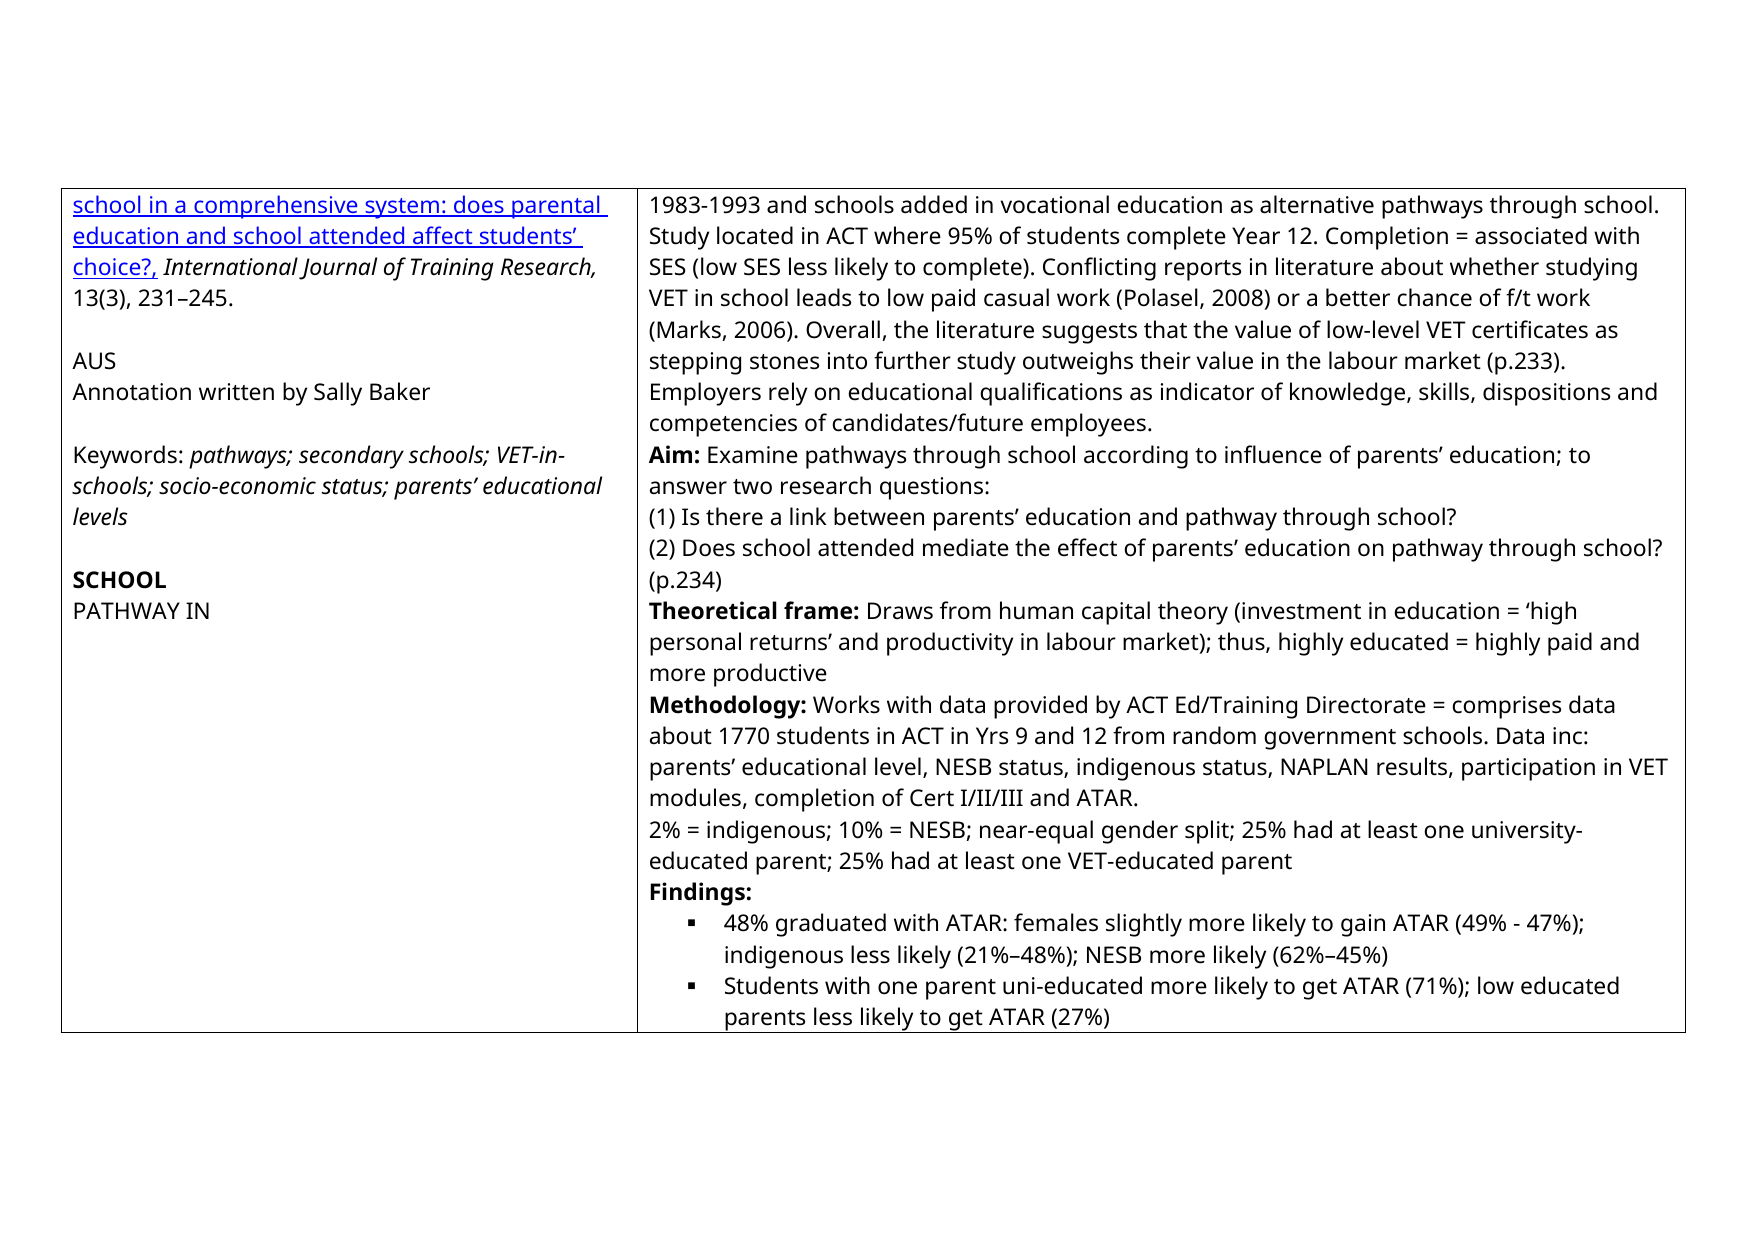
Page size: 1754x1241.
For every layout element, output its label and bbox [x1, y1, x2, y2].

table_cell [62, 189, 637, 1032]
table_cell [638, 189, 1685, 1032]
